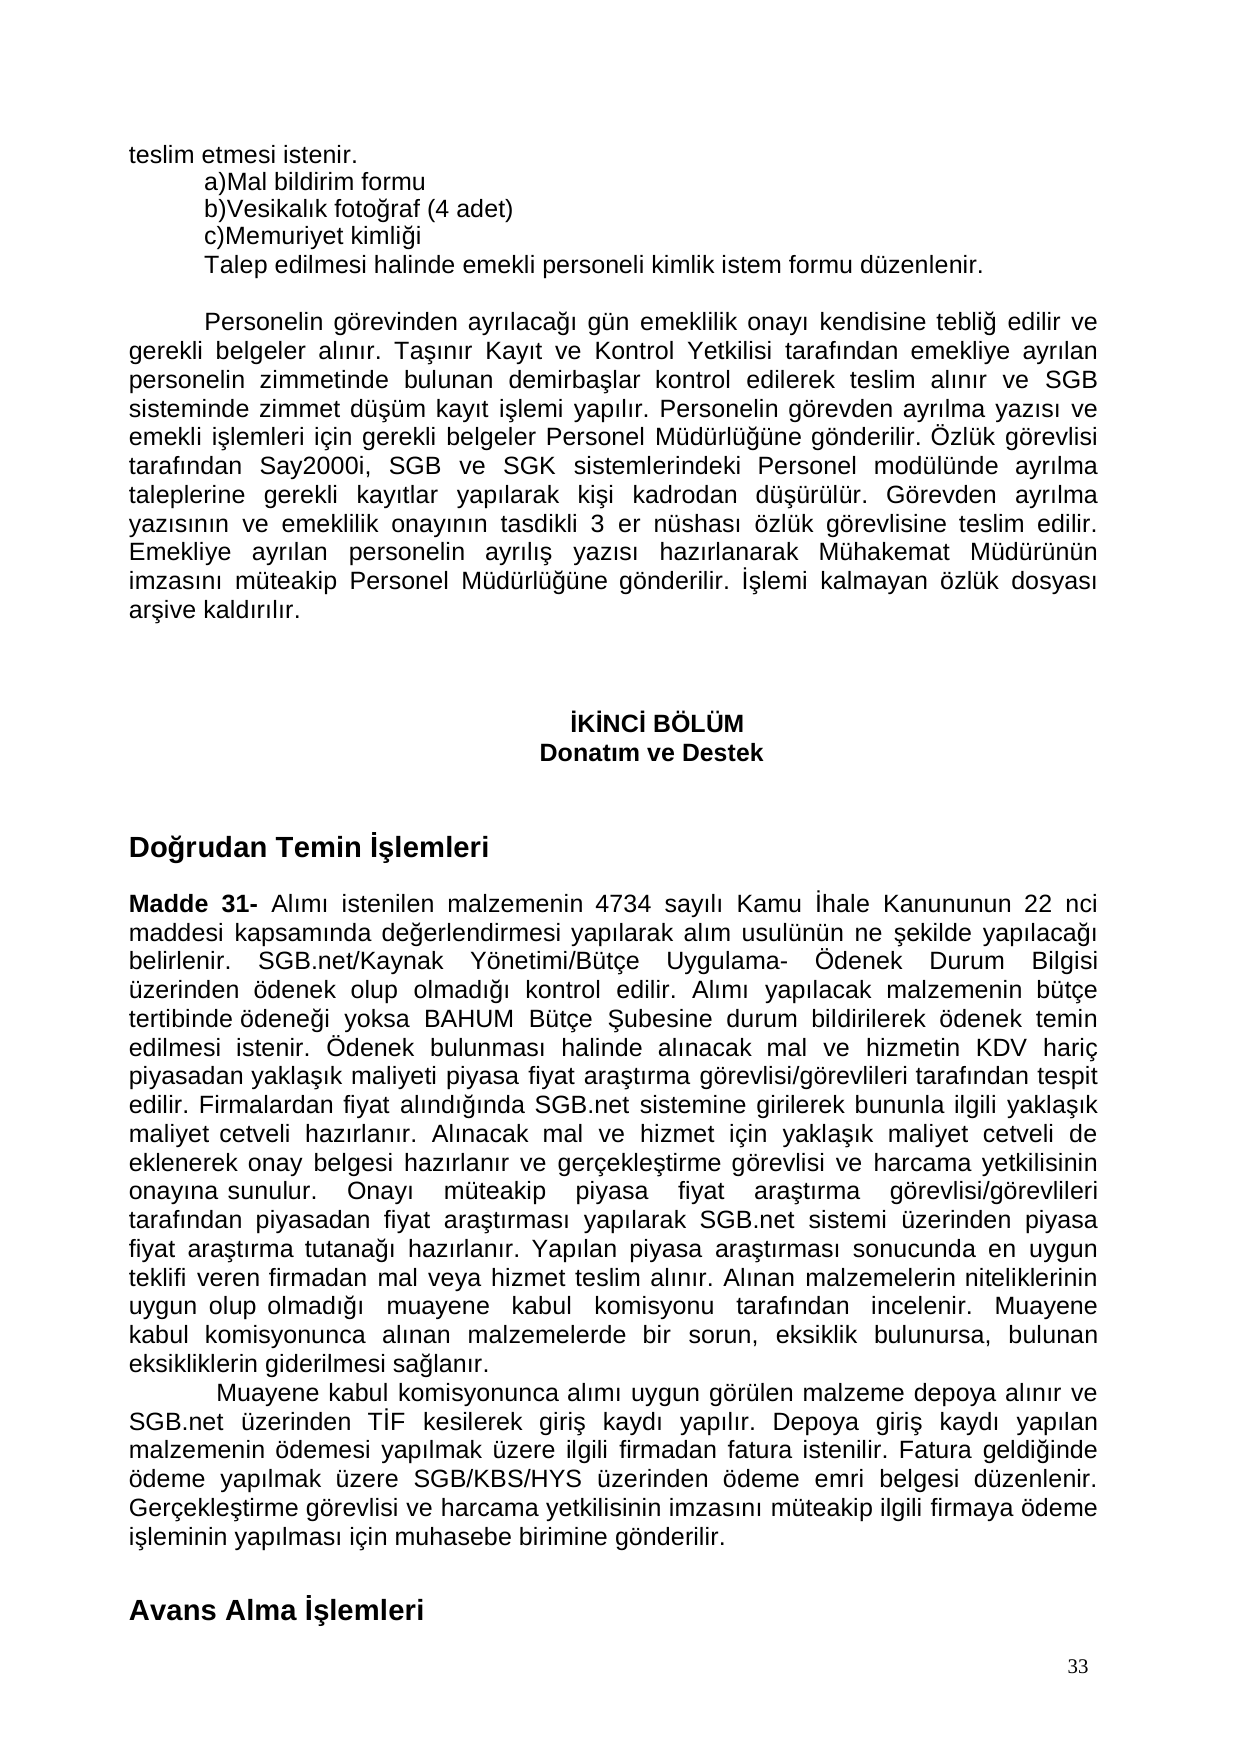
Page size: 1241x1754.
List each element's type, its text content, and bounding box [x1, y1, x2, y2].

text Madde 31- Alımı istenilen malzemenin 4734 sayılı Kamu İhale Kanununun 22 nci maddesi kapsamında değerlendirmesi yapılarak alım usulünün ne şekilde yapılacağı belirlenir. SGB.net/Kaynak Yönetimi/Bütçe Uygulama- Ödenek Durum Bilgisi üzerinden ödenek olup olmadığı kontrol edilir. Alımı yapılacak malzemenin bütçe tertibinde ödeneği yoksa BAHUM Bütçe Şubesine durum bildirilerek ödenek temin edilmesi istenir. Ödenek bulunması halinde alınacak mal ve hizmetin KDV hariç piyasadan yaklaşık maliyeti piyasa fiyat araştırma görevlisi/görevlileri tarafından tespit edilir. Firmalardan fiyat alındığında SGB.net sistemine girilerek bununla ilgili yaklaşık maliyet cetveli hazırlanır. Alınacak mal ve hizmet için yaklaşık maliyet cetveli de eklenerek onay belgesi hazırlanır ve gerçekleştirme görevlisi ve harcama yetkilisinin onayına sunulur. Onayı müteakip piyasa fiyat araştırma görevlisi/görevlileri tarafından piyasadan fiyat araştırması yapılarak SGB.net sistemi üzerinden piyasa fiyat araştırma tutanağı hazırlanır. Yapılan piyasa araştırması sonucunda en uygun teklifi veren firmadan mal veya hizmet teslim alınır. Alınan malzemelerin niteliklerinin uygun olup olmadığı muayene kabul komisyonu tarafından incelenir. Muayene kabul komisyonunca alınan malzemelerde bir sorun, eksiklik bulunursa, bulunan eksikliklerin giderilmesi sağlanır. [128, 889, 1098, 1377]
text İKİNCİ BÖLÜM Donatım ve Destek [537, 709, 766, 767]
text Talep edilmesi halinde emekli personeli kimlik istem formu düzenlenir. [204, 250, 1105, 278]
text Avans Alma İşlemleri [128, 1593, 426, 1627]
text c)Memuriyet kimliği [204, 222, 1105, 249]
text Muayene kabul komisyonunca alımı uygun görülen malzeme depoya alınır ve SGB.net üzerinden TİF kesilerek giriş kaydı yapılır. Depoya giriş kaydı yapılan malzemenin ödemesi yapılmak üzere ilgili firmadan fatura istenilir. Fatura geldiğinde ödeme yapılmak üzere SGB/KBS/HYS üzerinden ödeme emri belgesi düzenlenir. Gerçekleştirme görevlisi ve harcama yetkilisinin imzasını müteakip ilgili firmaya ödeme işleminin yapılması için muhasebe birimine gönderilir. [128, 1378, 1098, 1550]
text Doğrudan Temin İşlemleri [128, 830, 491, 864]
text Personelin görevinden ayrılacağı gün emeklilik onayı kendisine tebliğ edilir ve gerekli belgeler alınır. Taşınır Kayıt ve Kontrol Yetkilisi tarafından emekliye ayrılan personelin zimmetinde bulunan demirbaşlar kontrol edilerek teslim alınır ve SGB sisteminde zimmet düşüm kayıt işlemi yapılır. Personelin görevden ayrılma yazısı ve emekli işlemleri için gerekli belgeler Personel Müdürlüğüne gönderilir. Özlük görevlisi tarafından Say2000i, SGB ve SGK sistemlerindeki Personel modülünde ayrılma taleplerine gerekli kayıtlar yapılarak kişi kadrodan düşürülür. Görevden ayrılma yazısının ve emeklilik onayının tasdikli 3 er nüshası özlük görevlisine teslim edilir. Emekliye ayrılan personelin ayrılış yazısı hazırlanarak Mühakemat Müdürünün imzasını müteakip Personel Müdürlüğüne gönderilir. İşlemi kalmayan özlük dosyası arşive kaldırılır. [128, 307, 1098, 623]
text a)Mal bildirim formu b)Vesikalık fotoğraf (4 adet) [204, 168, 516, 222]
text teslim etmesi istenir. [128, 139, 360, 168]
